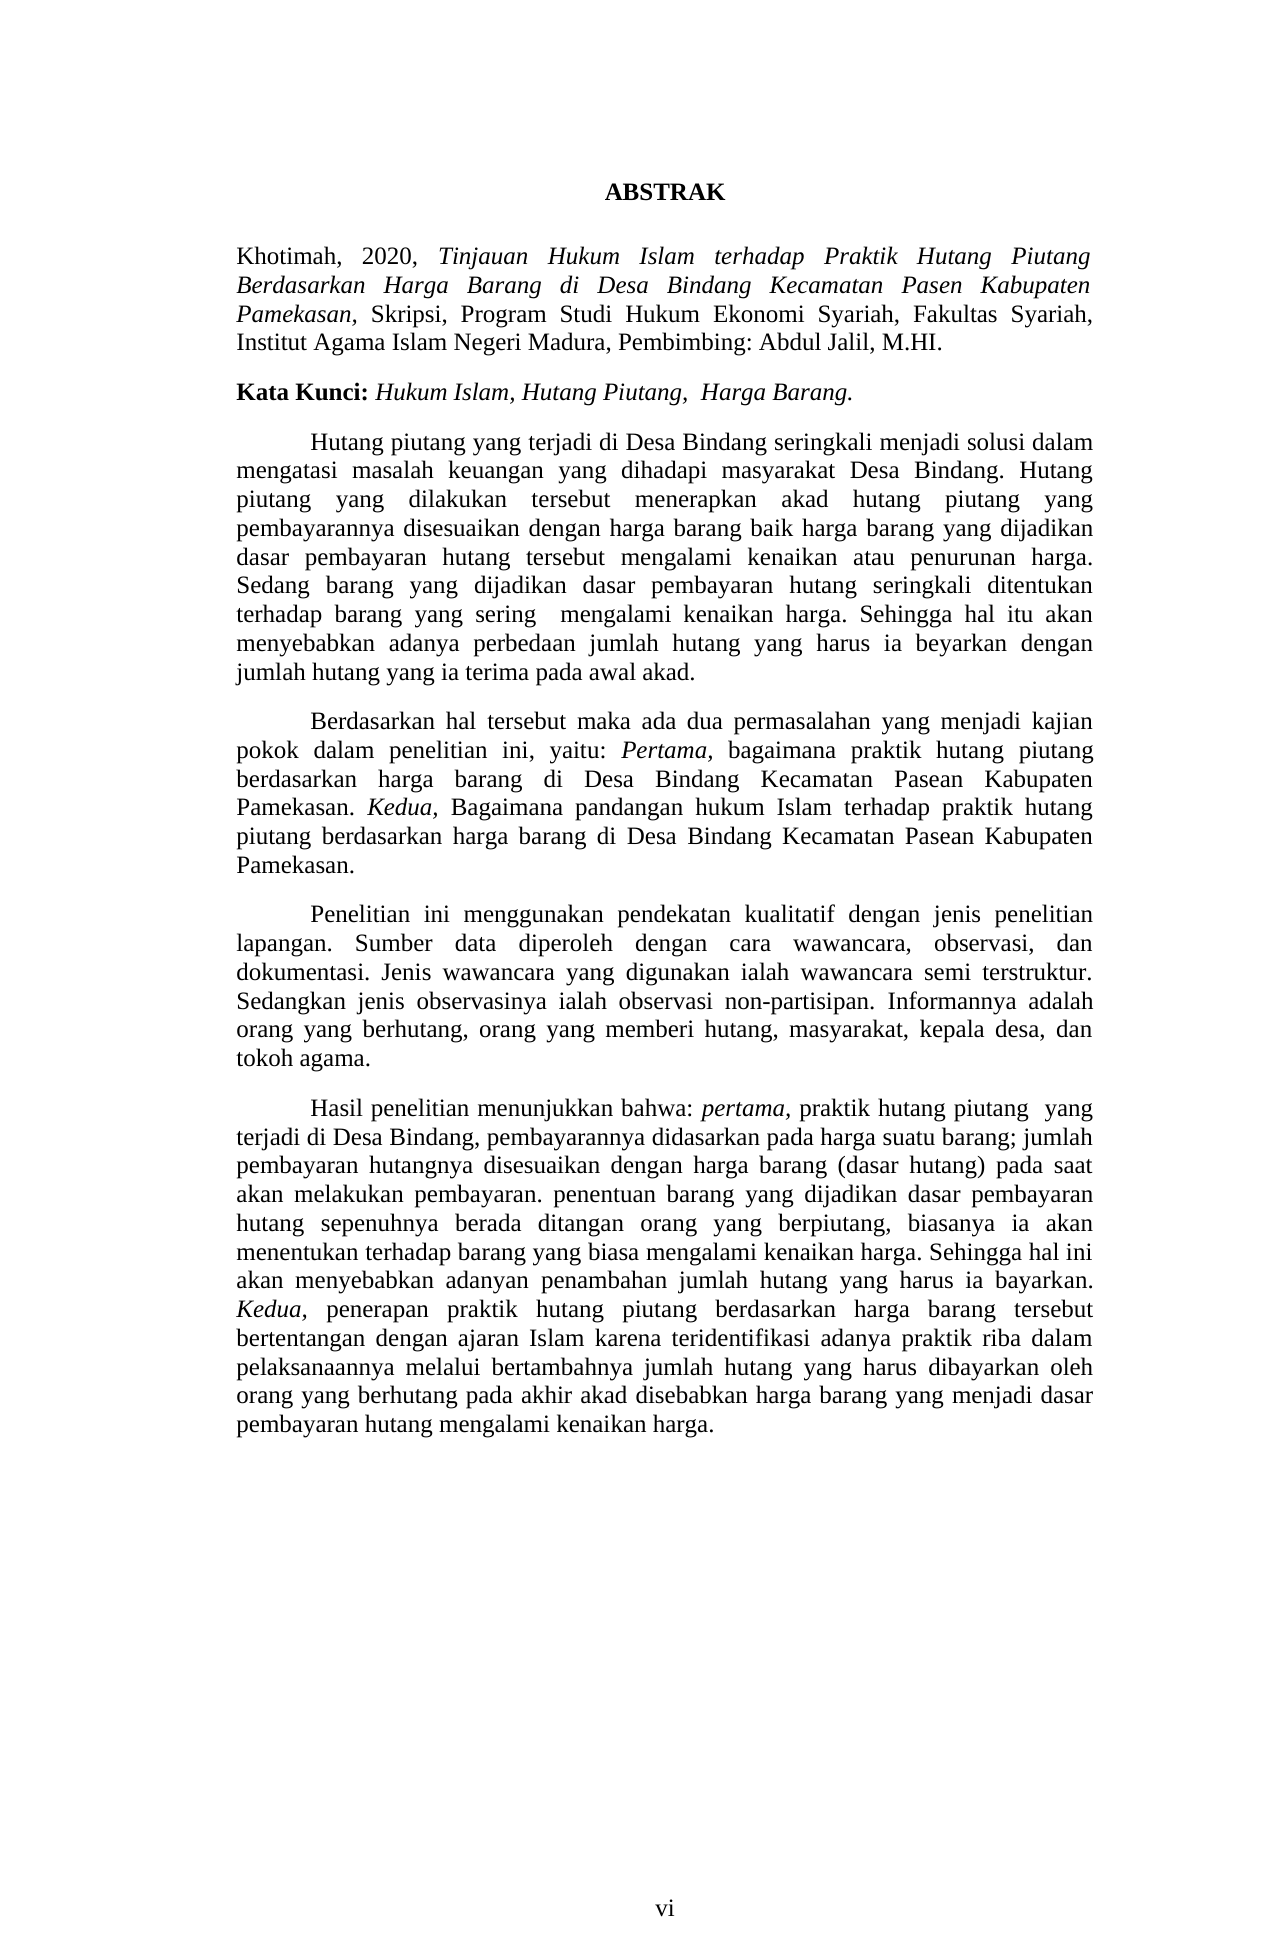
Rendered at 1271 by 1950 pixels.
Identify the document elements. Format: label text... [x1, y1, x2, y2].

text Penelitian ini menggunakan pendekatan kualitatif dengan jenis penelitian lapangan. Sumber data diperoleh dengan cara wawancara, observasi, dan dokumentasi. Jenis wawancara yang digunakan ialah wawancara semi terstruktur. Sedangkan jenis observasinya ialah observasi non-partisipan. Informannya adalah orang yang berhutang, orang yang memberi hutang, masyarakat, kepala desa, dan tokoh agama. [236, 899, 1094, 1072]
text Hasil penelitian menunjukkan bahwa: pertama, praktik hutang piutang yang terjadi di Desa Bindang, pembayarannya didasarkan pada harga suatu barang; jumlah pembayaran hutangnya disesuaikan dengan harga barang (dasar hutang) pada saat akan melakukan pembayaran. penentuan barang yang dijadikan dasar pembayaran hutang sepenuhnya berada ditangan orang yang berpiutang, biasanya ia akan menentukan terhadap barang yang biasa mengalami kenaikan harga. Sehingga hal ini akan menyebabkan adanyan penambahan jumlah hutang yang harus ia bayarkan. Kedua, penerapan praktik hutang piutang berdasarkan harga barang tersebut bertentangan dengan ajaran Islam karena teridentifikasi adanya praktik riba dalam pelaksanaannya melalui bertambahnya jumlah hutang yang harus dibayarkan oleh orang yang berhutang pada akhir akad disebabkan harga barang yang menjadi dasar pembayaran hutang mengalami kenaikan harga. [236, 1093, 1094, 1438]
text Khotimah, 2020, Tinjauan Hukum Islam terhadap Praktik Hutang Piutang Berdasarkan Harga Barang di Desa Bindang Kecamatan Pasen Kabupaten Pamekasan, Skripsi, Program Studi Hukum Ekonomi Syariah, Fakultas Syariah, Institut Agama Islam Negeri Madura, Pembimbing: Abdul Jalil, M.HI. [236, 241, 1094, 356]
text Kata Kunci: Hukum Islam, Hutang Piutang, Harga Barang. [236, 377, 1094, 406]
text Hutang piutang yang terjadi di Desa Bindang seringkali menjadi solusi dalam mengatasi masalah keuangan yang dihadapi masyarakat Desa Bindang. Hutang piutang yang dilakukan tersebut menerapkan akad hutang piutang yang pembayarannya disesuaikan dengan harga barang baik harga barang yang dijadikan dasar pembayaran hutang tersebut mengalami kenaikan atau penurunan harga. Sedang barang yang dijadikan dasar pembayaran hutang seringkali ditentukan terhadap barang yang sering mengalami kenaikan harga. Sehingga hal itu akan menyebabkan adanya perbedaan jumlah hutang yang harus ia beyarkan dengan jumlah hutang yang ia terima pada awal akad. [236, 427, 1094, 685]
text ABSTRAK [236, 177, 1094, 206]
text Berdasarkan hal tersebut maka ada dua permasalahan yang menjadi kajian pokok dalam penelitian ini, yaitu: Pertama, bagaimana praktik hutang piutang berdasarkan harga barang di Desa Bindang Kecamatan Pasean Kabupaten Pamekasan. Kedua, Bagaimana pandangan hukum Islam terhadap praktik hutang piutang berdasarkan harga barang di Desa Bindang Kecamatan Pasean Kabupaten Pamekasan. [236, 706, 1094, 879]
